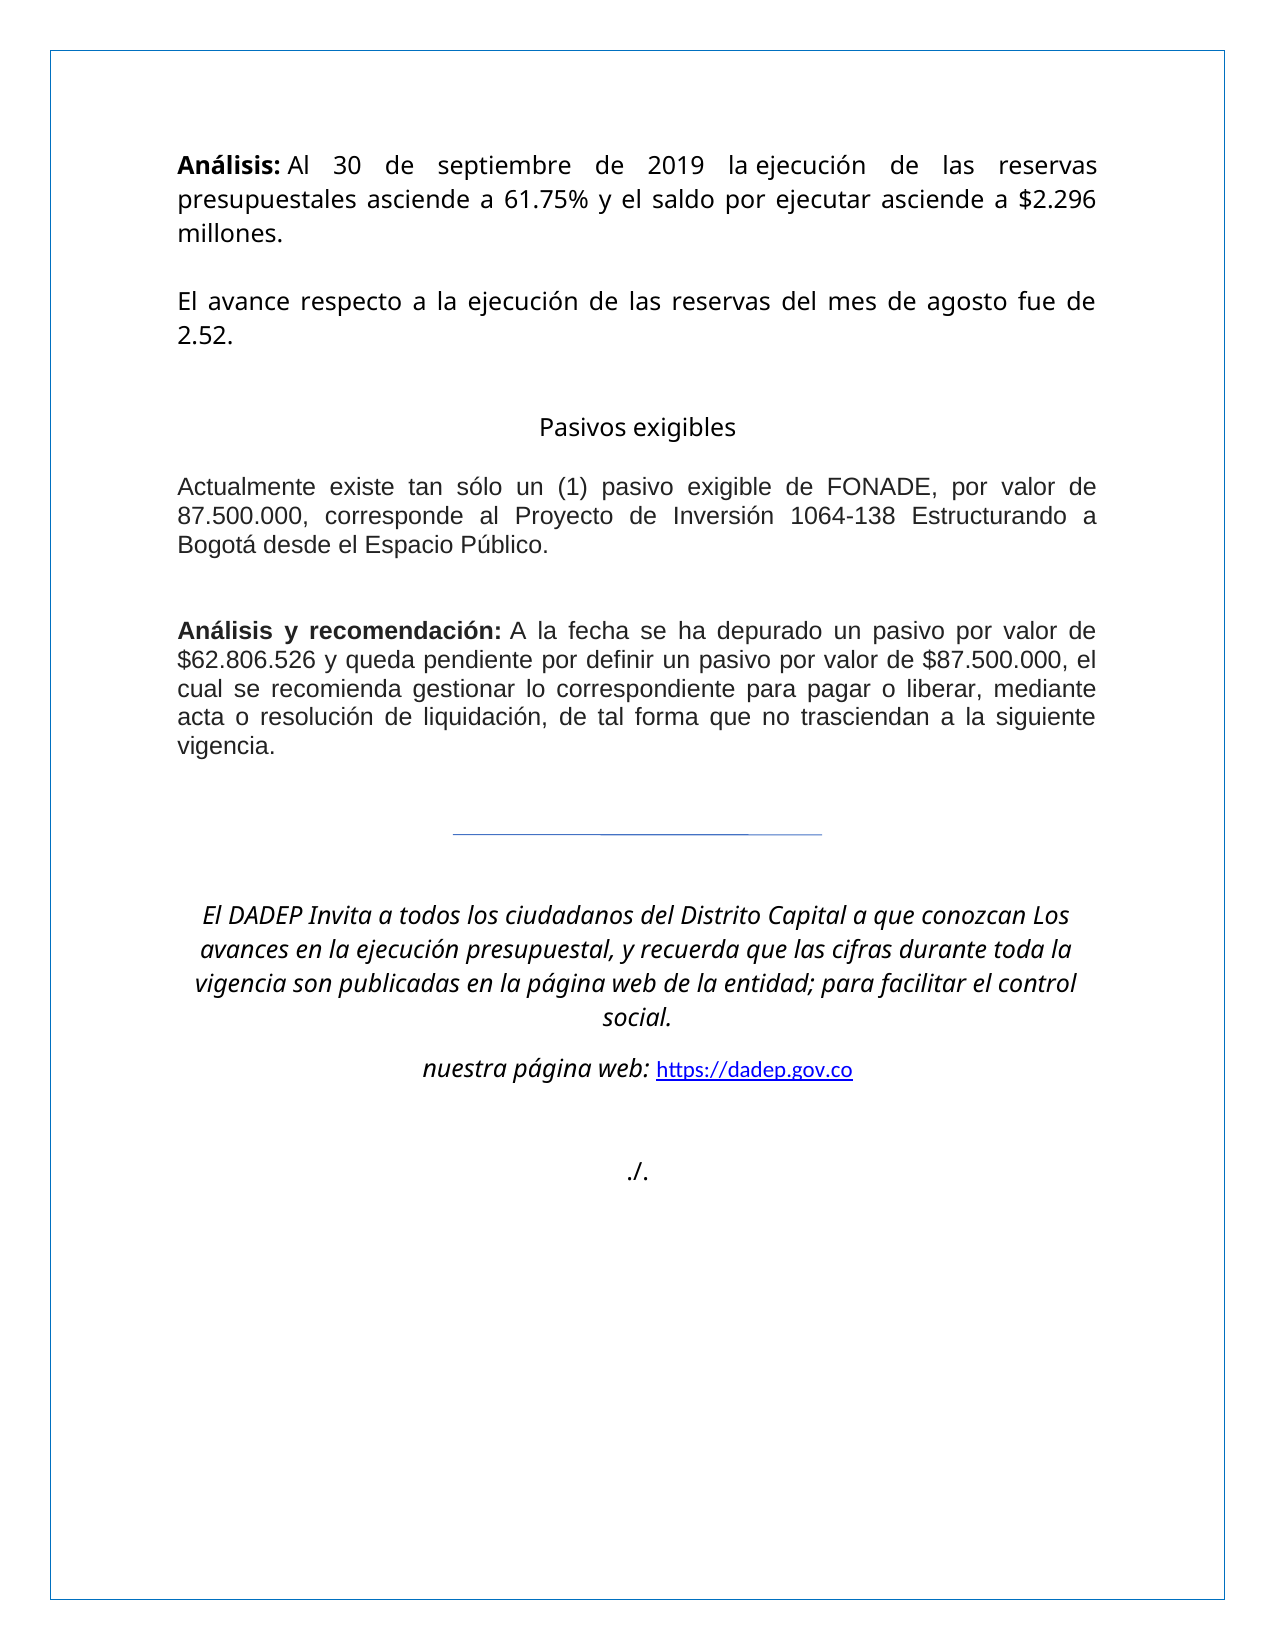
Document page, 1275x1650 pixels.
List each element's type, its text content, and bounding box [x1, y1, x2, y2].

text Actualmente existe tan sólo un (1) pasivo exigible de FONADE, por valor de 87.500.000, corresponde al Proyecto de Inversión 1064-138 Estructurando a Bogotá desde el Espacio Público. [177, 472, 1098, 558]
text Análisis y recomendación: A la fecha se ha depurado un pasivo por valor de $62.806.526 y queda pendiente por definir un pasivo por valor de $87.500.000, el cual se recomienda gestionar lo correspondiente para pagar o liberar, mediante acta o resolución de liquidación, de tal forma que no trasciendan a la siguiente vigencia. [177, 616, 1098, 760]
text Pasivos exigibles [177, 409, 1098, 443]
text Análisis: Al 30 de septiembre de 2019 la ejecución de las reservas presupuestales asciende a 61.75% y el saldo por ejecutar asciende a $2.296 millones. [177, 148, 1098, 250]
text El DADEP Invita a todos los ciudadanos del Distrito Capital a que conozcan Los avances en la ejecución presupuestal, y recuerda que las cifras durante toda la vigencia son publicadas en la página web de la entidad; para facilitar el control social. [177, 898, 1098, 1034]
text El avance respecto a la ejecución de las reservas del mes de agosto fue de 2.52. [177, 284, 1098, 352]
text nuestra página web: https://dadep.gov.co [177, 1051, 1098, 1085]
text ./. [177, 1154, 1098, 1188]
